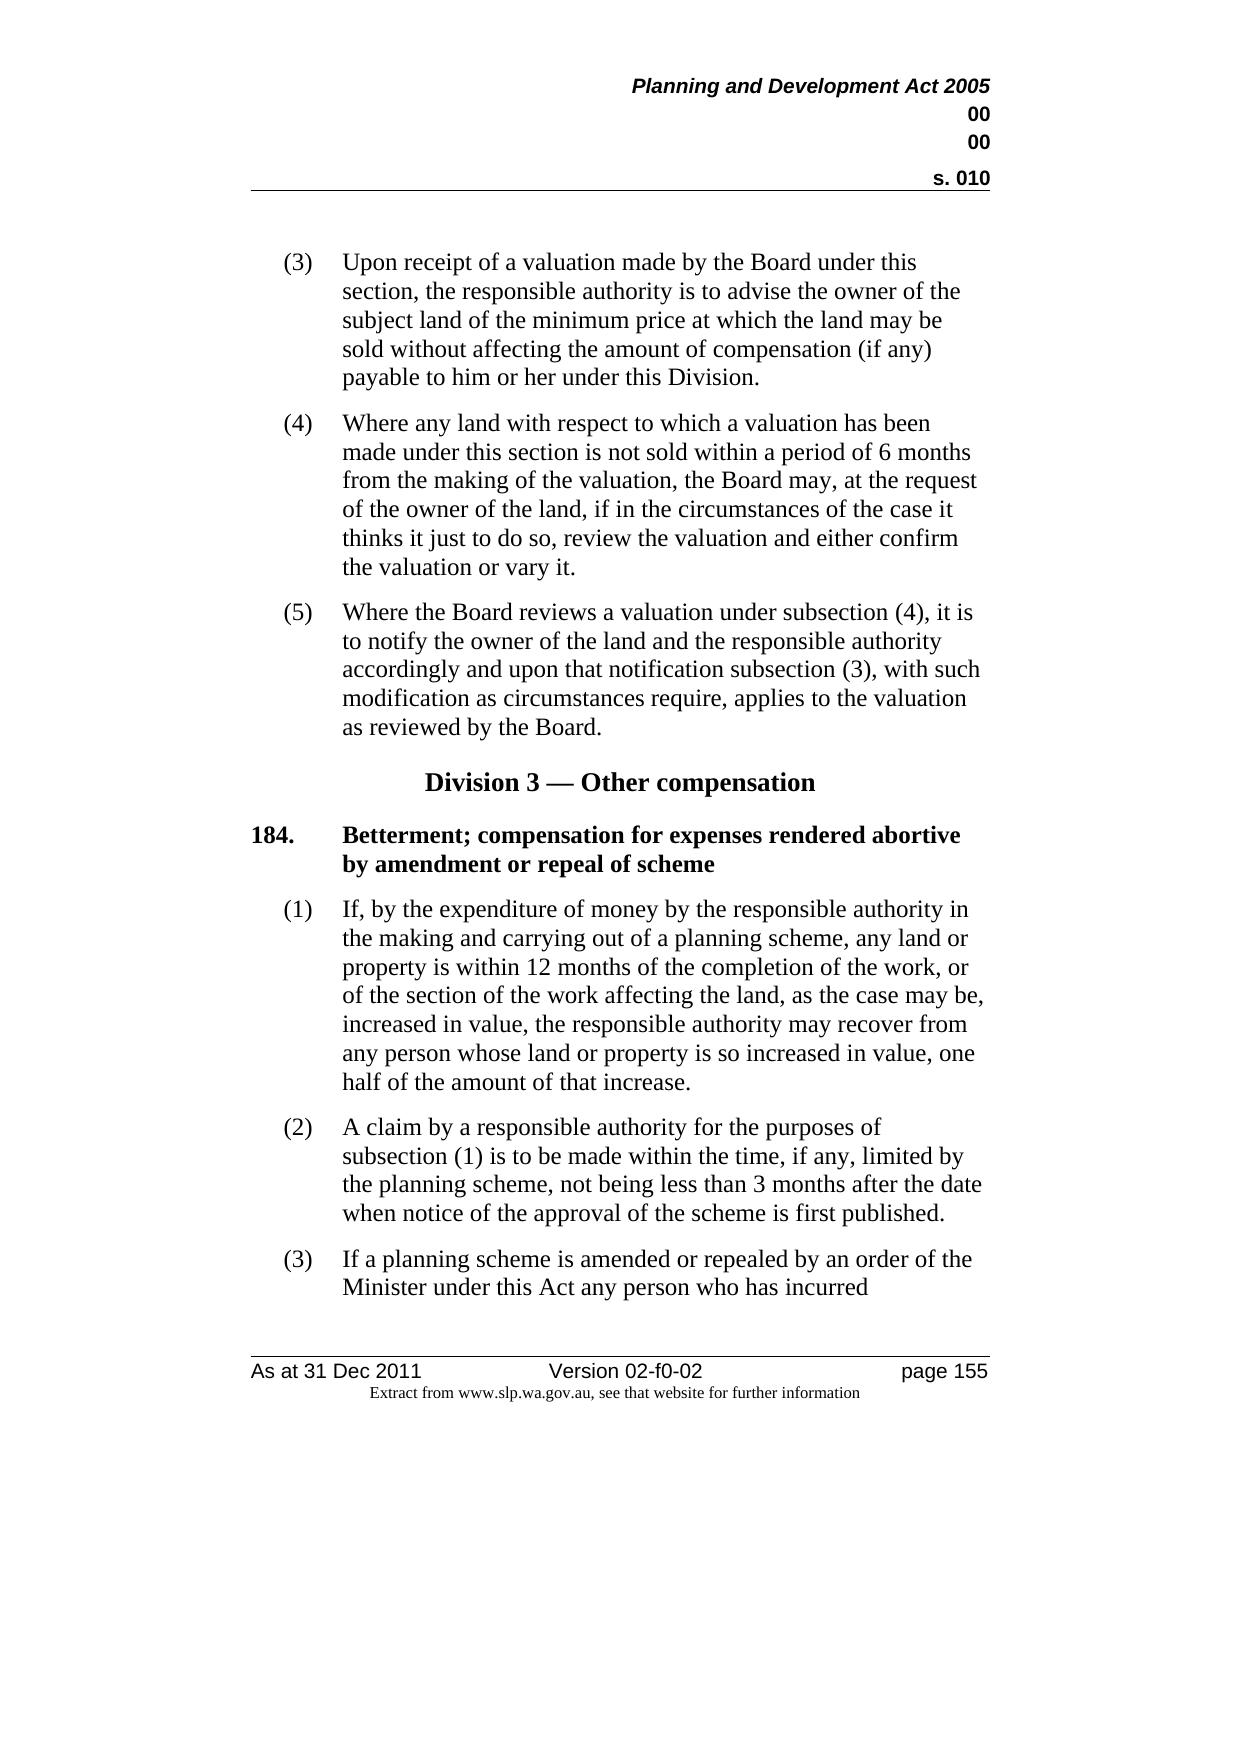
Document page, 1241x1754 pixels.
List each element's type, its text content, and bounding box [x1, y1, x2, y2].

text (2) A claim by a responsible authority for the purposes of subsection (1) is to be made within the time, if any, limited by the planning scheme, not being less than 3 months after the date when notice of the approval of the scheme is first published. [251, 1112, 990, 1227]
subtitle Division 3 — Other compensation [251, 766, 990, 797]
text (1) If, by the expenditure of money by the responsible authority in the making and carrying out of a planning scheme, any land or property is within 12 months of the completion of the work, or of the section of the work affecting the land, as the case may be, increased in value, the responsible authority may recover from any person whose land or property is so increased in value, one half of the amount of that increase. [251, 894, 990, 1095]
subtitle 184. Betterment; compensation for expenses rendered abortive by amendment or repeal of scheme [251, 820, 990, 877]
text (5) Where the Board reviews a valuation under subsection (4), it is to notify the owner of the land and the responsible authority accordingly and upon that notification subsection (3), with such modification as circumstances require, applies to the valuation as reviewed by the Board. [251, 597, 990, 741]
text (4) Where any land with respect to which a valuation has been made under this section is not sold within a period of 6 months from the making of the valuation, the Board may, at the request of the owner of the land, if in the circumstances of the case it thinks it just to do so, review the valuation and either confirm the valuation or vary it. [251, 408, 990, 580]
text (3) Upon receipt of a valuation made by the Board under this section, the responsible authority is to advise the owner of the subject land of the minimum price at which the land may be sold without affecting the amount of compensation (if any) payable to him or her under this Division. [251, 247, 990, 391]
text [251, 1244, 990, 1301]
